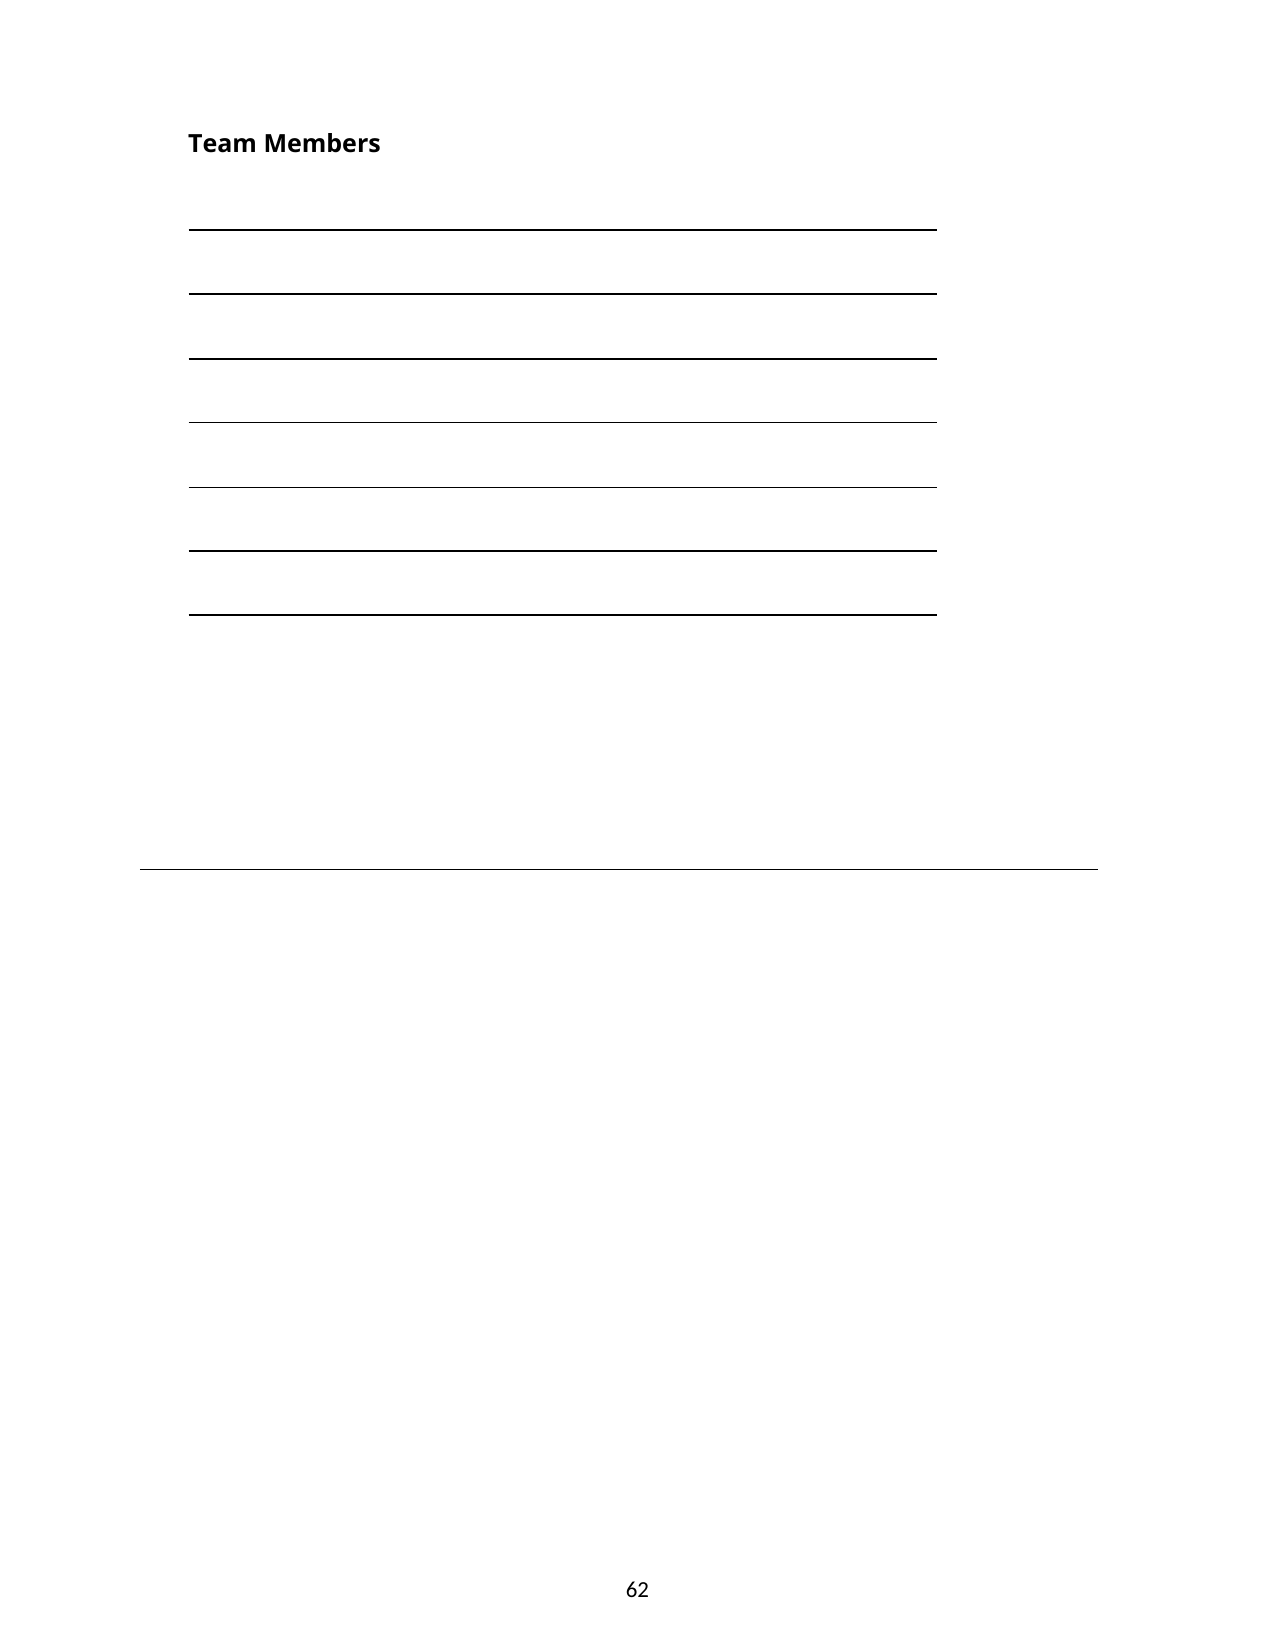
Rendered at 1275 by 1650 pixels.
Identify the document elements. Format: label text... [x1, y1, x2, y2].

text Team Members [188, 126, 1108, 160]
